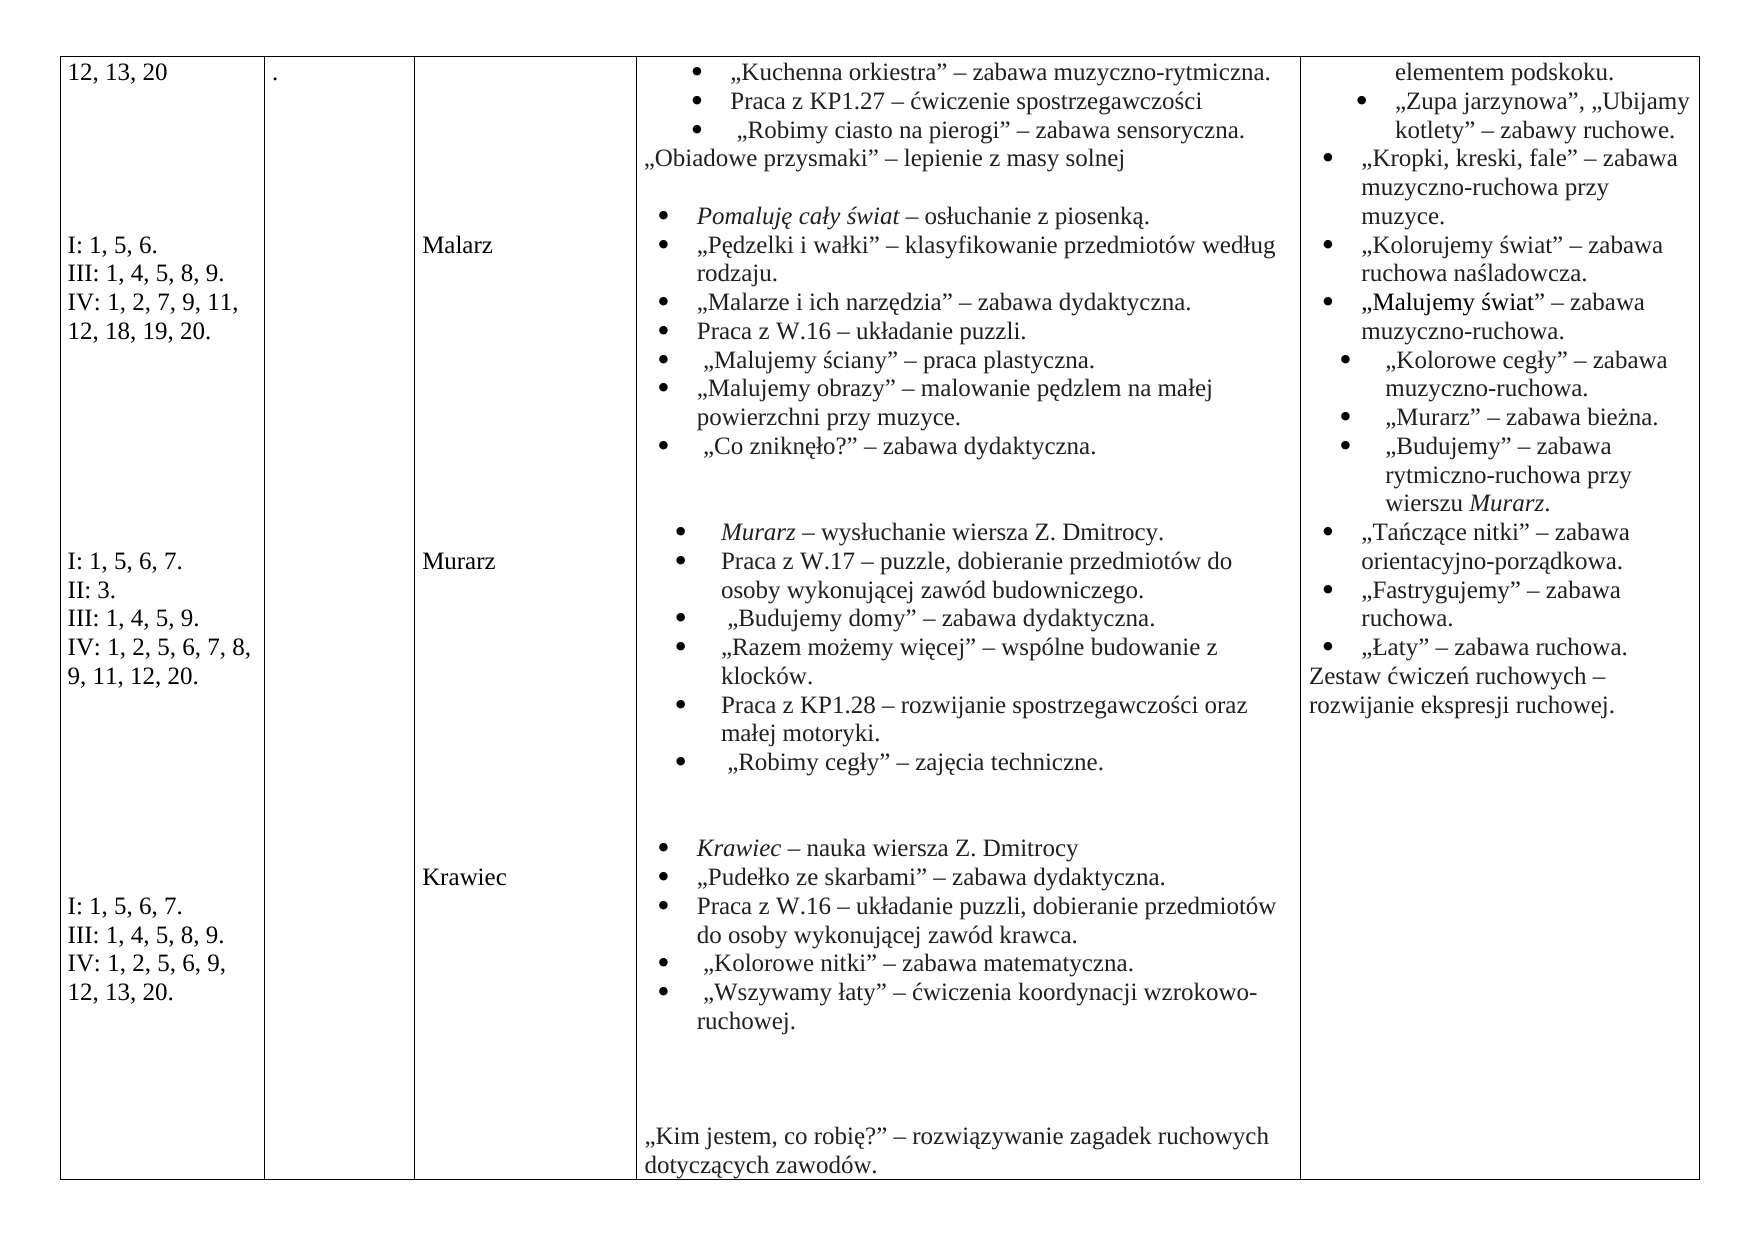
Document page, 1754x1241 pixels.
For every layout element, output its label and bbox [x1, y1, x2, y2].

table_cell [1301, 57, 1699, 1178]
table_cell [61, 57, 264, 1178]
table_cell [265, 57, 414, 1178]
table_cell [415, 57, 636, 1178]
table_cell [637, 57, 1300, 1178]
